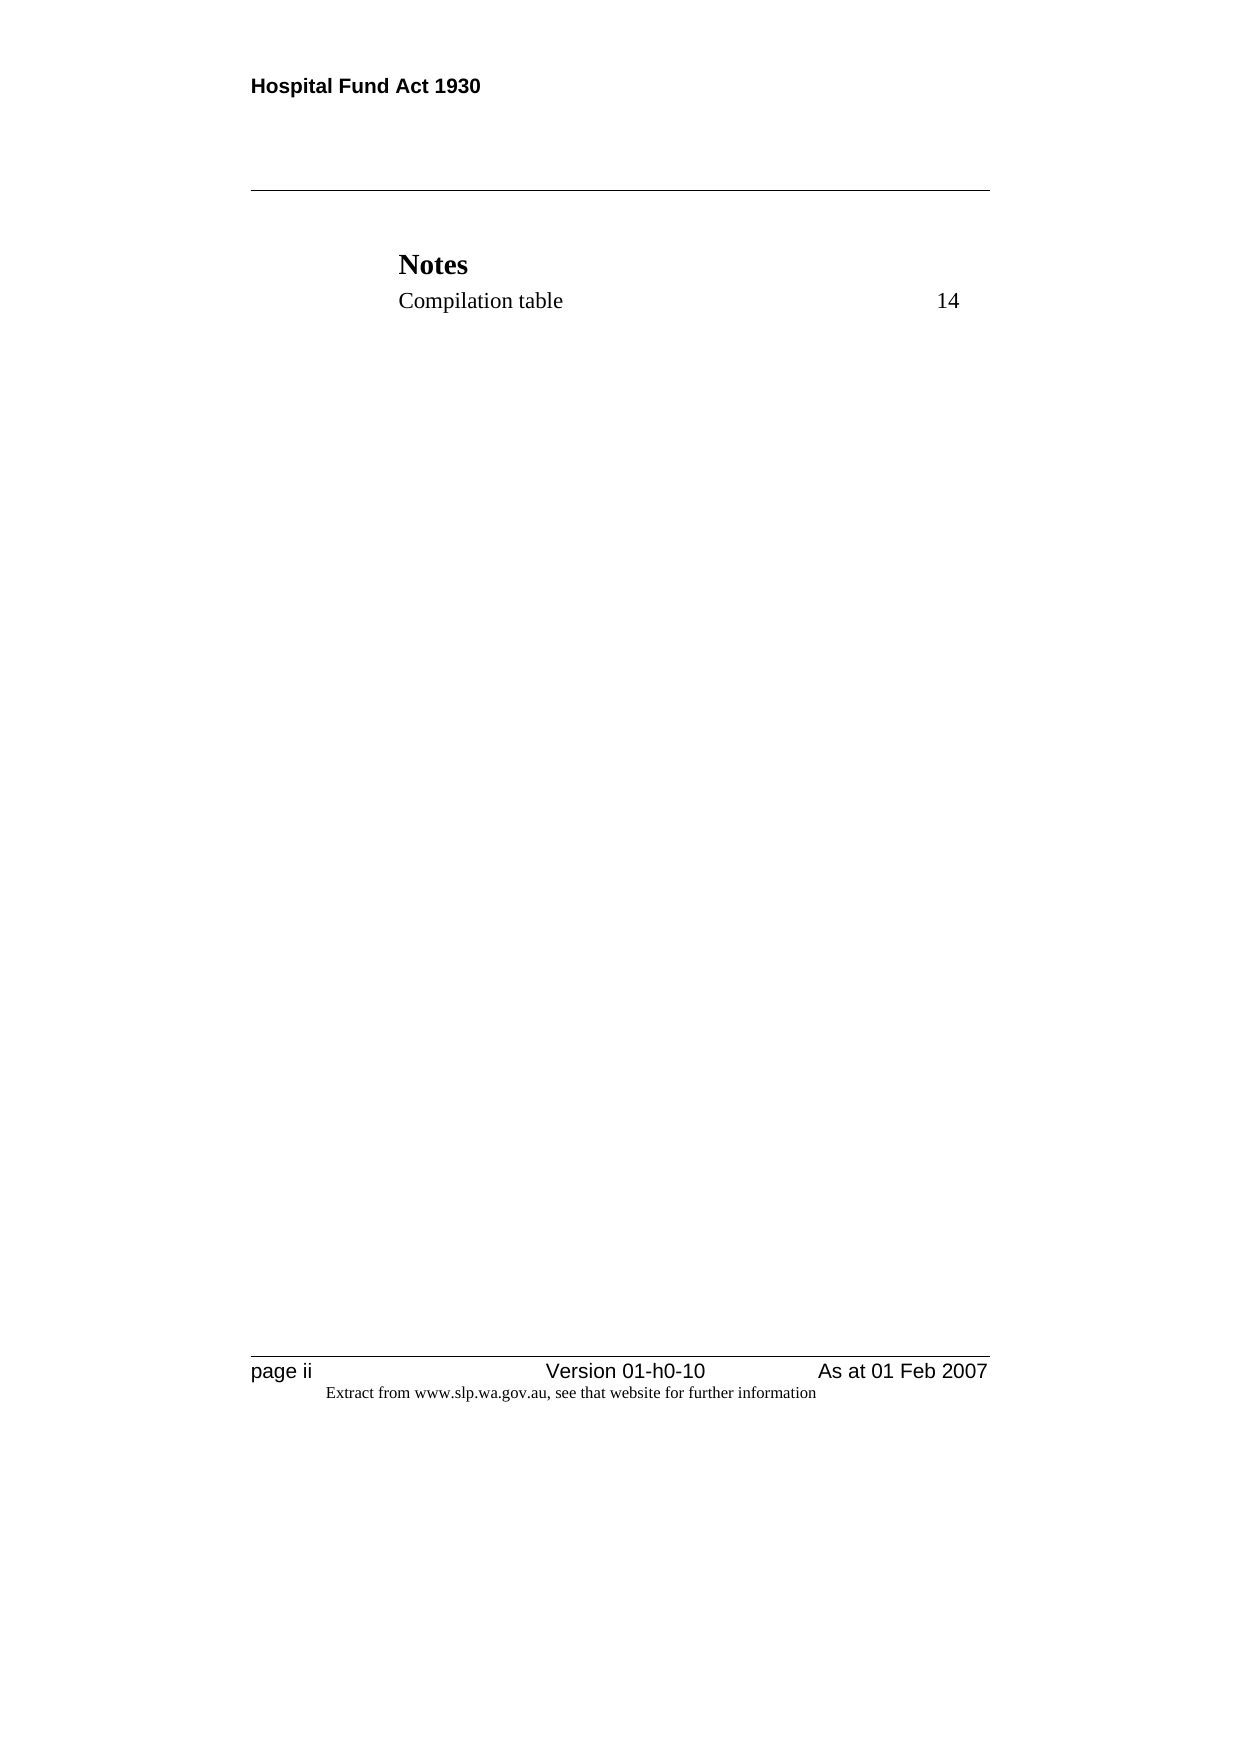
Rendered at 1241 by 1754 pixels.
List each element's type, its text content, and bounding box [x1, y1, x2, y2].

text Compilation table 14 [309, 287, 872, 314]
text Notes [398, 247, 872, 281]
